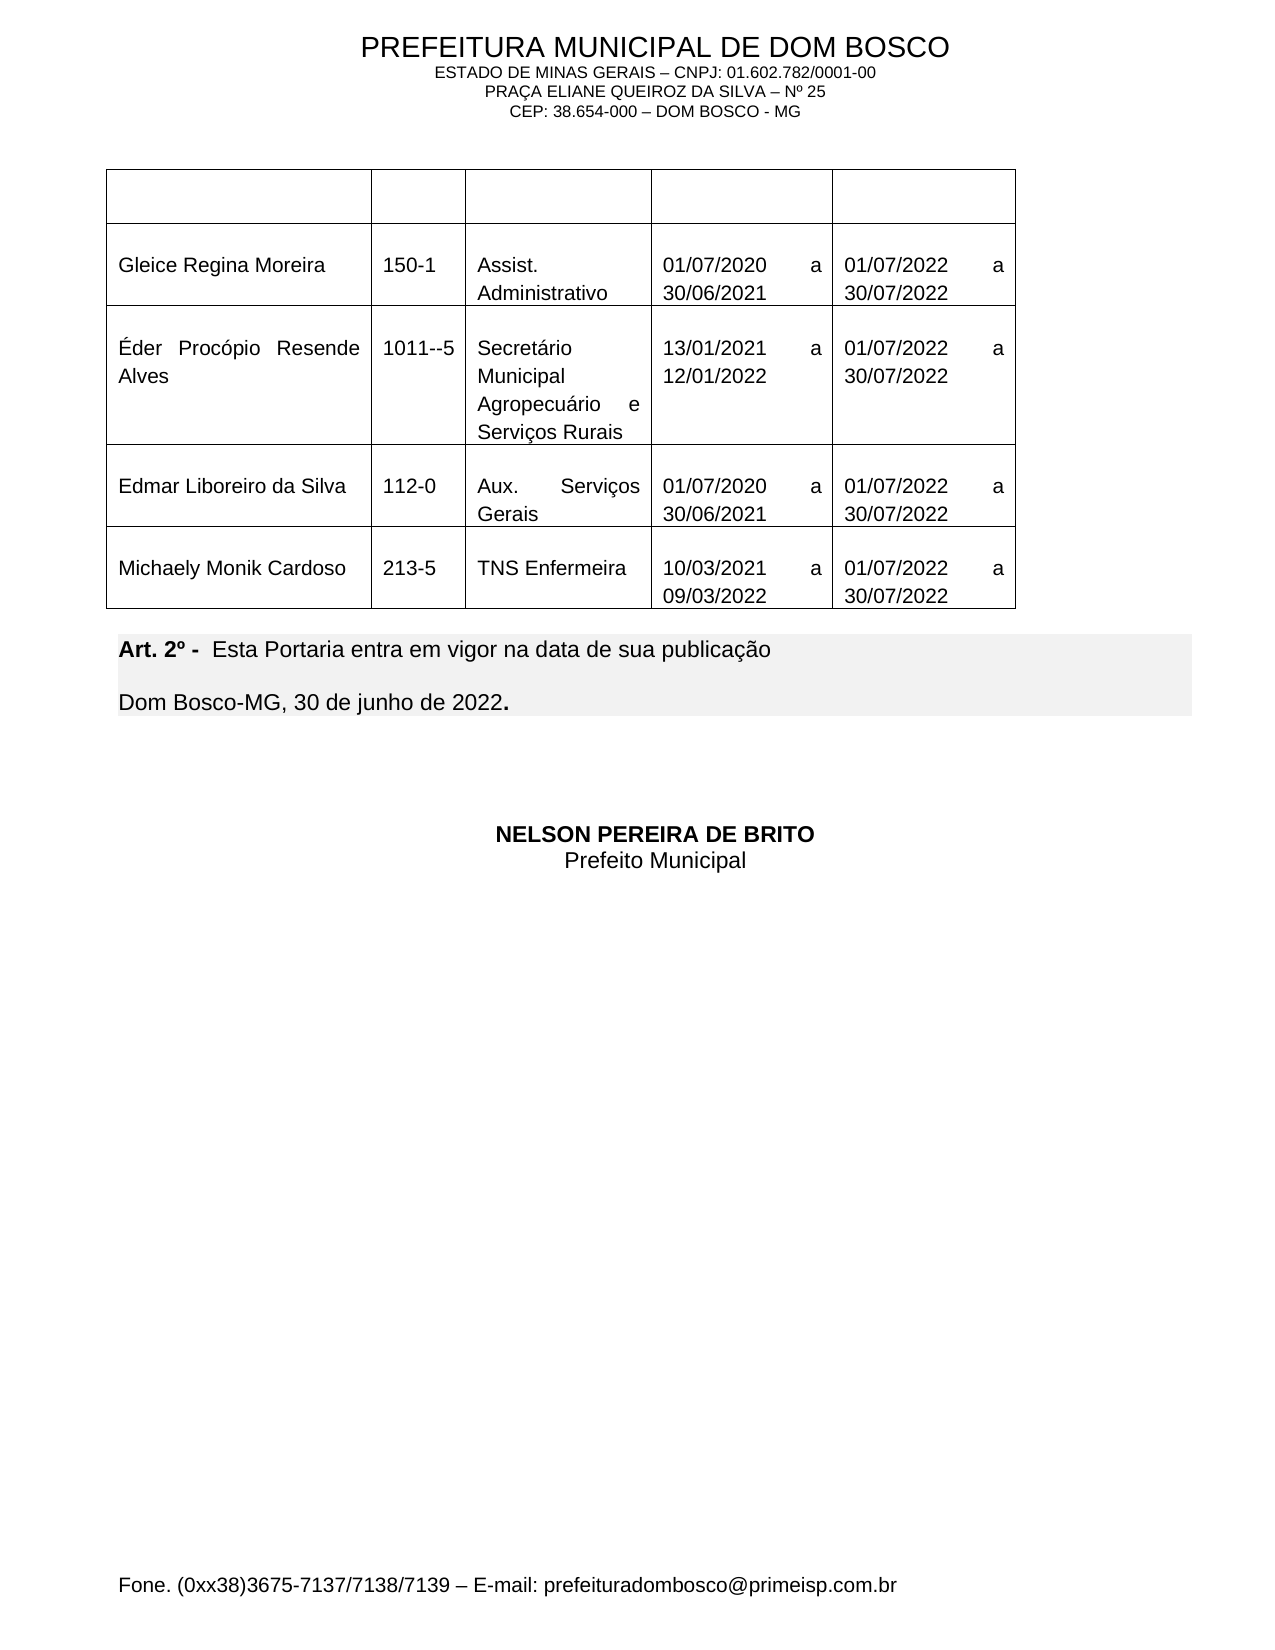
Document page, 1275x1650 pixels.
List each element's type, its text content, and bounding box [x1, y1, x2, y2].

table_cell Assist. Administrativo [466, 224, 651, 305]
table_cell TNS Enfermeira [466, 527, 651, 608]
table_cell 1011--5 [372, 306, 465, 444]
table_cell 10/03/2021 a 09/03/2022 [652, 527, 832, 608]
table_cell 01/07/2020 a 30/06/2021 [652, 224, 832, 305]
table_cell [372, 170, 465, 223]
table_cell [833, 170, 1015, 223]
table_cell Edmar Liboreiro da Silva [107, 445, 371, 526]
table_cell [107, 170, 371, 223]
text Prefeito Municipal [118, 847, 1192, 874]
table_cell 213-5 [372, 527, 465, 608]
table_cell 01/07/2022 a 30/07/2022 [833, 306, 1015, 444]
text Art. 2º - Esta Portaria entra em vigor na data de sua publicação [118, 634, 1192, 662]
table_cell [833, 224, 1015, 305]
table_cell [466, 170, 651, 223]
table_cell Aux. Serviços Gerais [466, 445, 651, 526]
table_cell 150-1 [372, 224, 465, 305]
table_cell 01/07/2020 a 30/06/2021 [652, 445, 832, 526]
table_cell Gleice Regina Moreira [107, 224, 371, 305]
text NELSON PEREIRA DE BRITO [118, 821, 1192, 847]
table_cell [652, 170, 832, 223]
table_cell Éder Procópio Resende Alves [107, 306, 371, 444]
table_cell Secretário Municipal Agropecuário e Serviços Rurais [466, 306, 651, 444]
table_cell 13/01/2021 a 12/01/2022 [652, 306, 832, 444]
table_cell 01/07/2022 a 30/07/2022 [833, 527, 1015, 608]
table_cell 01/07/2022 a 30/07/2022 [833, 445, 1015, 526]
table_cell Michaely Monik Cardoso [107, 527, 371, 608]
table_cell 112-0 [372, 445, 465, 526]
text Dom Bosco-MG, 30 de junho de 2022. [118, 687, 1192, 716]
